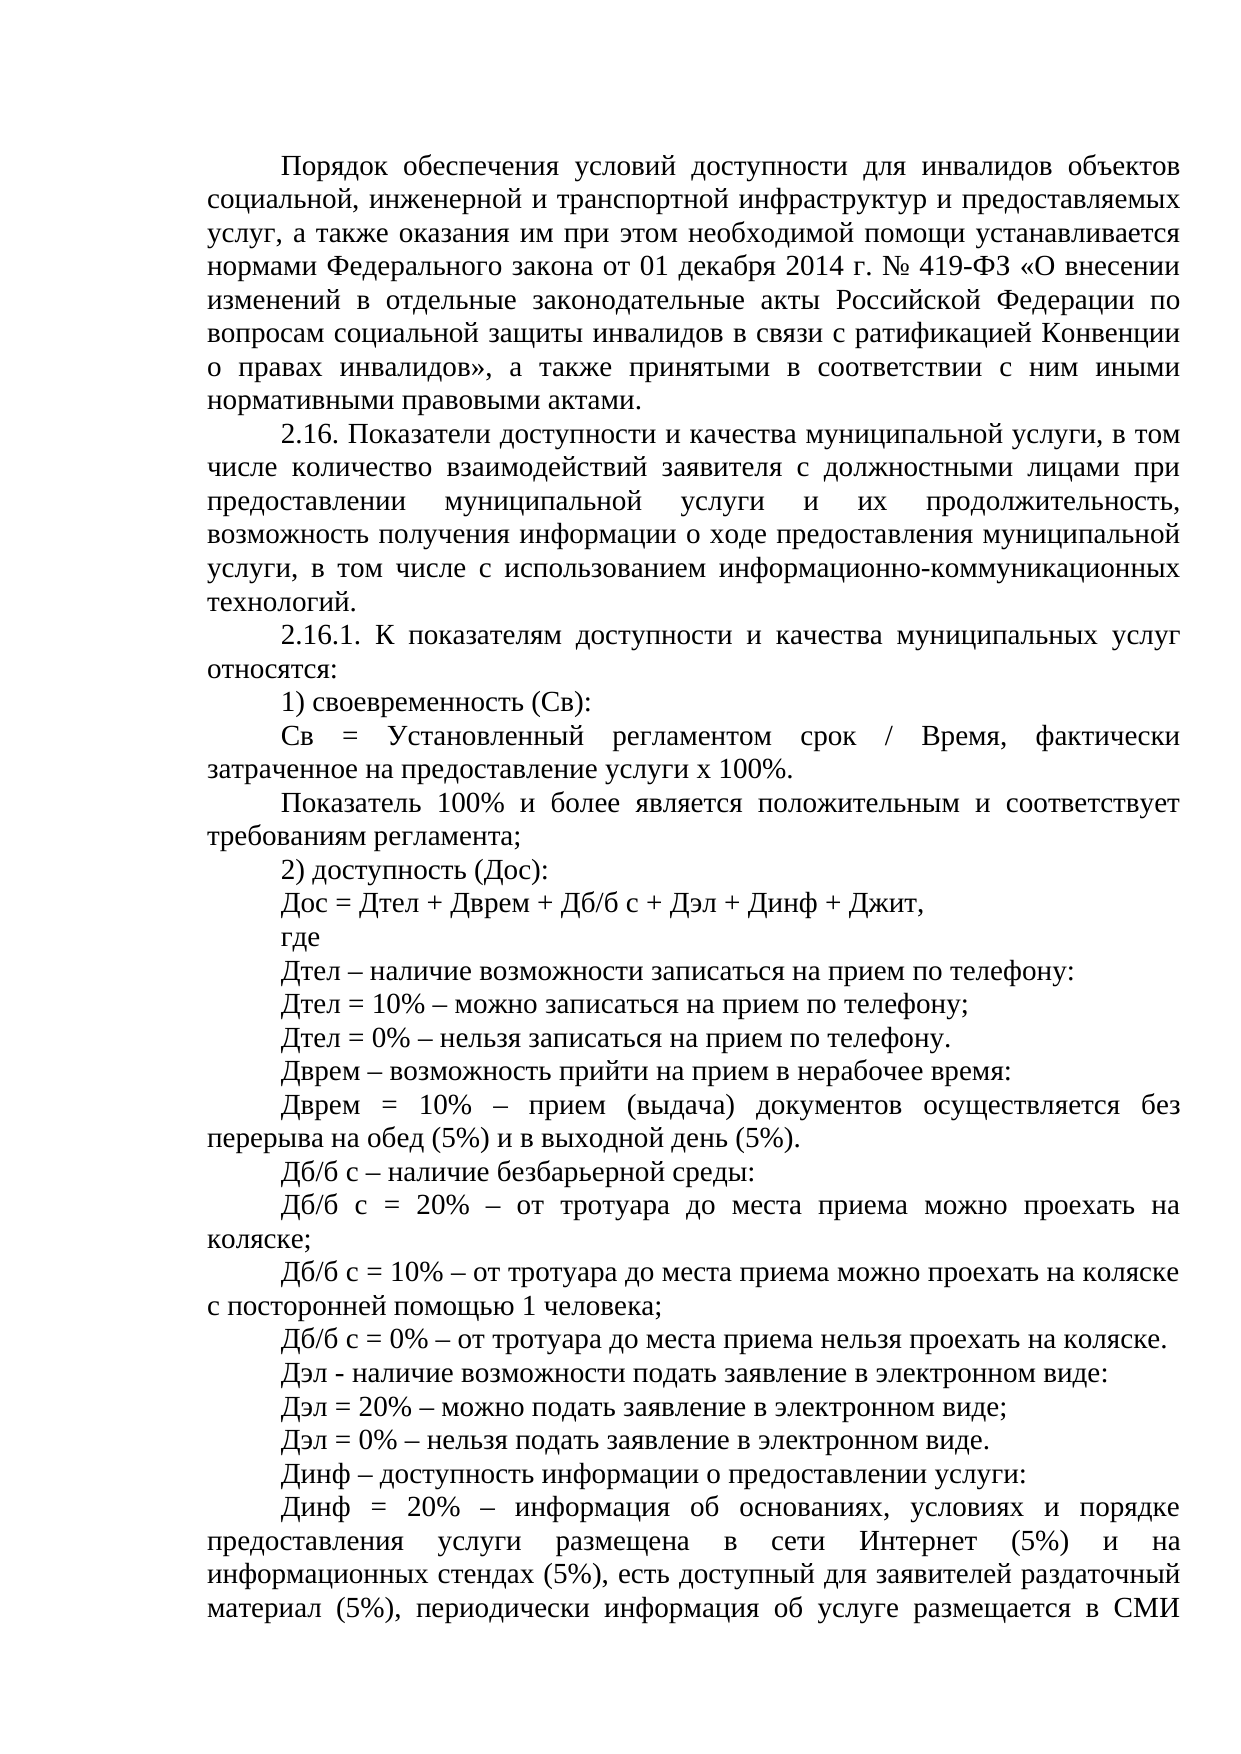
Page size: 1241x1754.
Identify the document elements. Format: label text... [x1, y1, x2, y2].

text Дтел = 0% – нельзя записаться на прием по телефону. [207, 1020, 1181, 1053]
text 1) своевременность (Св): [207, 684, 1181, 718]
text 2) доступность (Дос): [207, 852, 1181, 886]
text Порядок обеспечения условий доступности для инвалидов объектов социальной, инженерной и транспортной инфраструктур и предоставляемых услуг, а также оказания им при этом необходимой помощи устанавливается нормами Федерального закона от 01 декабря 2014 г. № 419-ФЗ «О внесении изменений в отдельные законодательные акты Российской Федерации по вопросам социальной защиты инвалидов в связи с ратификацией Конвенции о правах инвалидов», а также принятыми в соответствии с ним иными нормативными правовыми актами. [207, 148, 1181, 416]
text Дб/б с = 10% – от тротуара до места приема можно проехать на коляске с посторонней помощью 1 человека; [207, 1254, 1181, 1322]
text Дтел – наличие возможности записаться на прием по телефону: [207, 953, 1181, 986]
text Динф – доступность информации о предоставлении услуги: [207, 1456, 1181, 1489]
text Дврем = 10% – прием (выдача) документов осуществляется без перерыва на обед (5%) и в выходной день (5%). [207, 1087, 1181, 1154]
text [207, 1489, 1181, 1623]
text 2.16.1. К показателям доступности и качества муниципальных услуг относятся: [207, 617, 1181, 684]
text Дб/б с = 20% – от тротуара до места приема можно проехать на коляске; [207, 1187, 1181, 1254]
text Дос = Дтел + Дврем + Дб/б с + Дэл + Динф + Джит, [207, 886, 1181, 919]
text Дб/б с – наличие безбарьерной среды: [207, 1154, 1181, 1187]
text 2.16. Показатели доступности и качества муниципальной услуги, в том числе количество взаимодействий заявителя с должностными лицами при предоставлении муниципальной услуги и их продолжительность, возможность получения информации о ходе предоставления муниципальной услуги, в том числе с использованием информационно-коммуникационных технологий. [207, 416, 1181, 617]
text Дэл - наличие возможности подать заявление в электронном виде: [207, 1355, 1181, 1389]
text Св = Установленный регламентом срок / Время, фактически затраченное на предоставление услуги x 100%. [207, 718, 1181, 785]
text Дб/б с = 0% – от тротуара до места приема нельзя проехать на коляске. [207, 1322, 1181, 1355]
text Дврем – возможность прийти на прием в нерабочее время: [207, 1053, 1181, 1087]
text где [207, 919, 1181, 953]
text Показатель 100% и более является положительным и соответствует требованиям регламента; [207, 785, 1181, 852]
text Дэл = 0% – нельзя подать заявление в электронном виде. [207, 1422, 1181, 1456]
text Дэл = 20% – можно подать заявление в электронном виде; [207, 1389, 1181, 1422]
text Дтел = 10% – можно записаться на прием по телефону; [207, 986, 1181, 1020]
